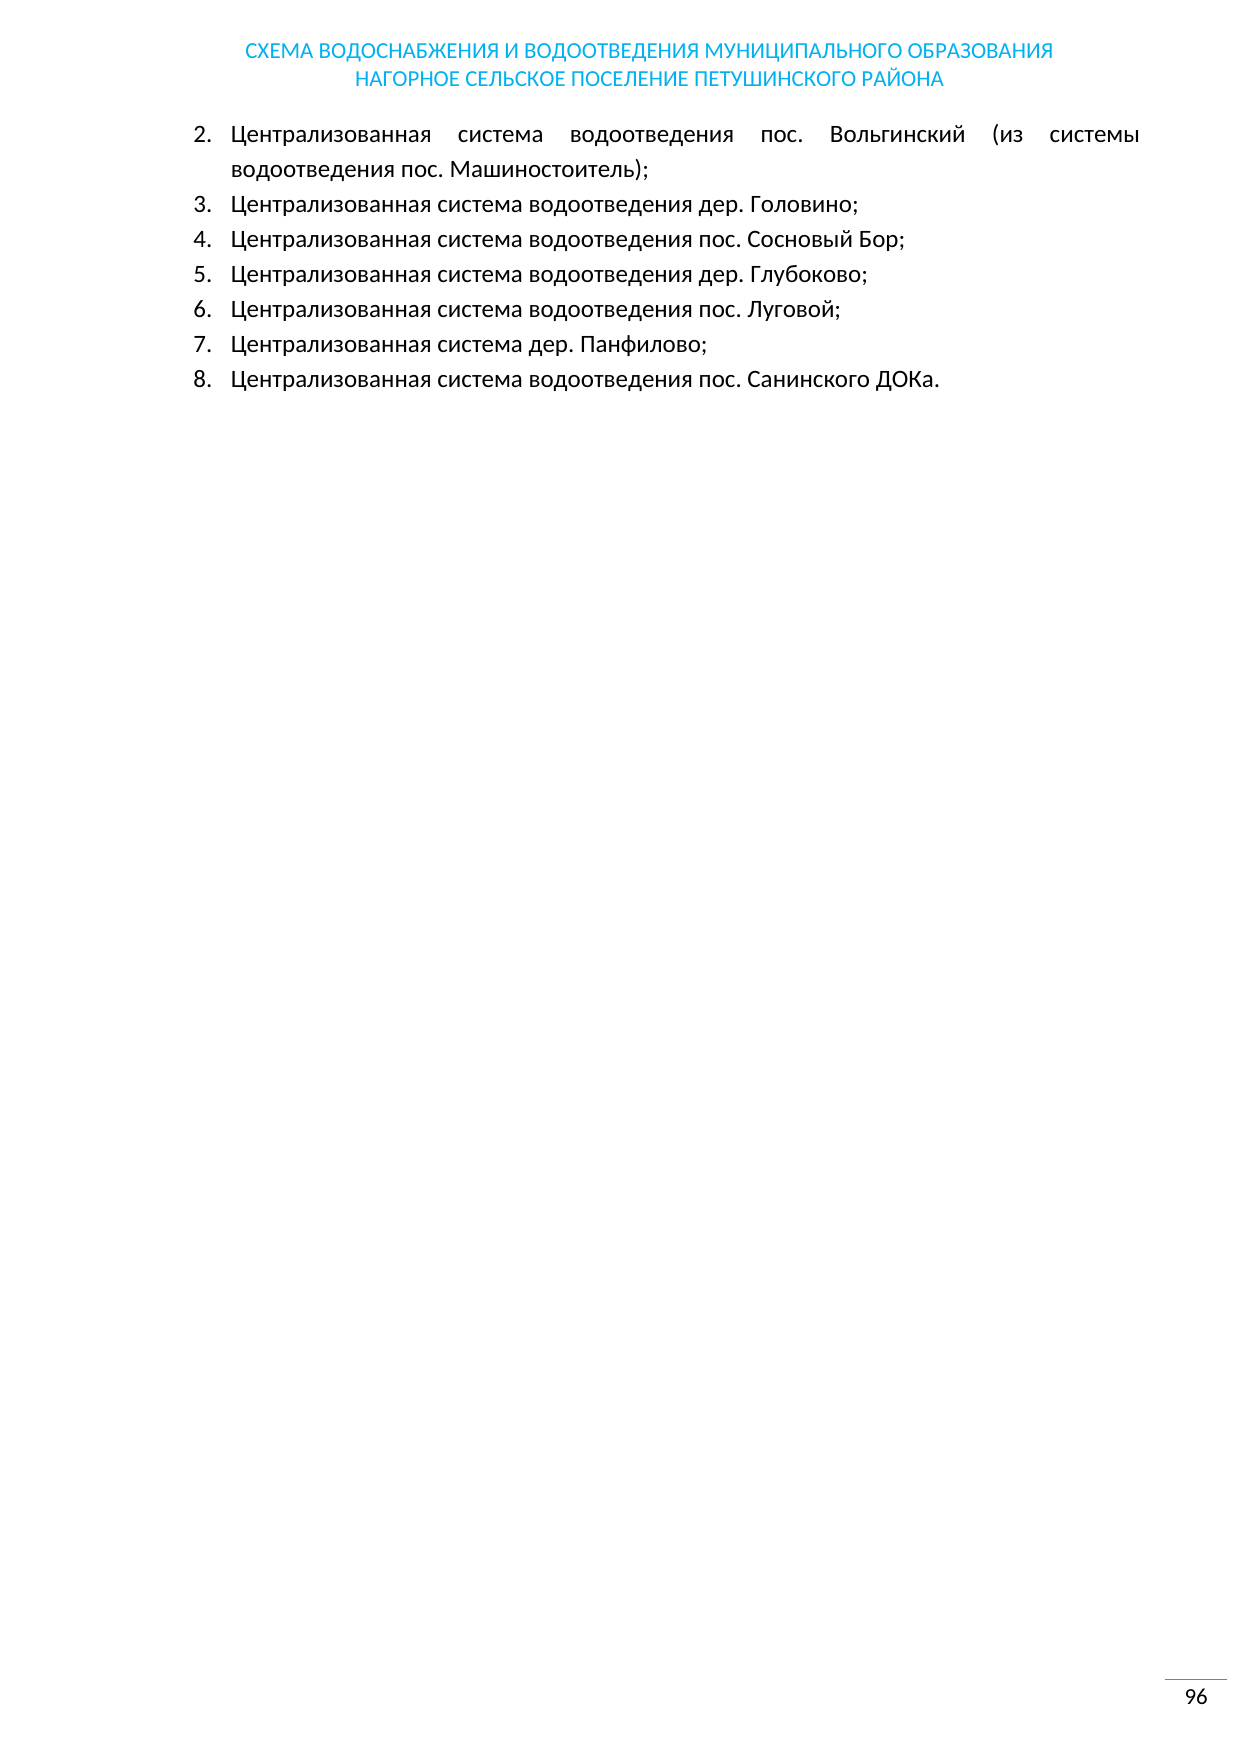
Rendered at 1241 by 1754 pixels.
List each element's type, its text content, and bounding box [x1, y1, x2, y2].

list Централизованная система водоотведения пос. Санинского ДОКа. [193, 363, 1141, 394]
list Централизованная система водоотведения пос. Сосновый Бор; [193, 223, 1141, 254]
list Централизованная система водоотведения пос. Луговой; [193, 293, 1141, 324]
list Централизованная система водоотведения дер. Глубоково; [193, 258, 1141, 289]
list Централизованная система дер. Панфилово; [193, 328, 1141, 359]
list Централизованная система водоотведения дер. Головино; [193, 188, 1141, 219]
list Централизованная система водоотведения пос. Вольгинский (из системы водоотведения пос. Машиностоитель); [193, 118, 1141, 184]
